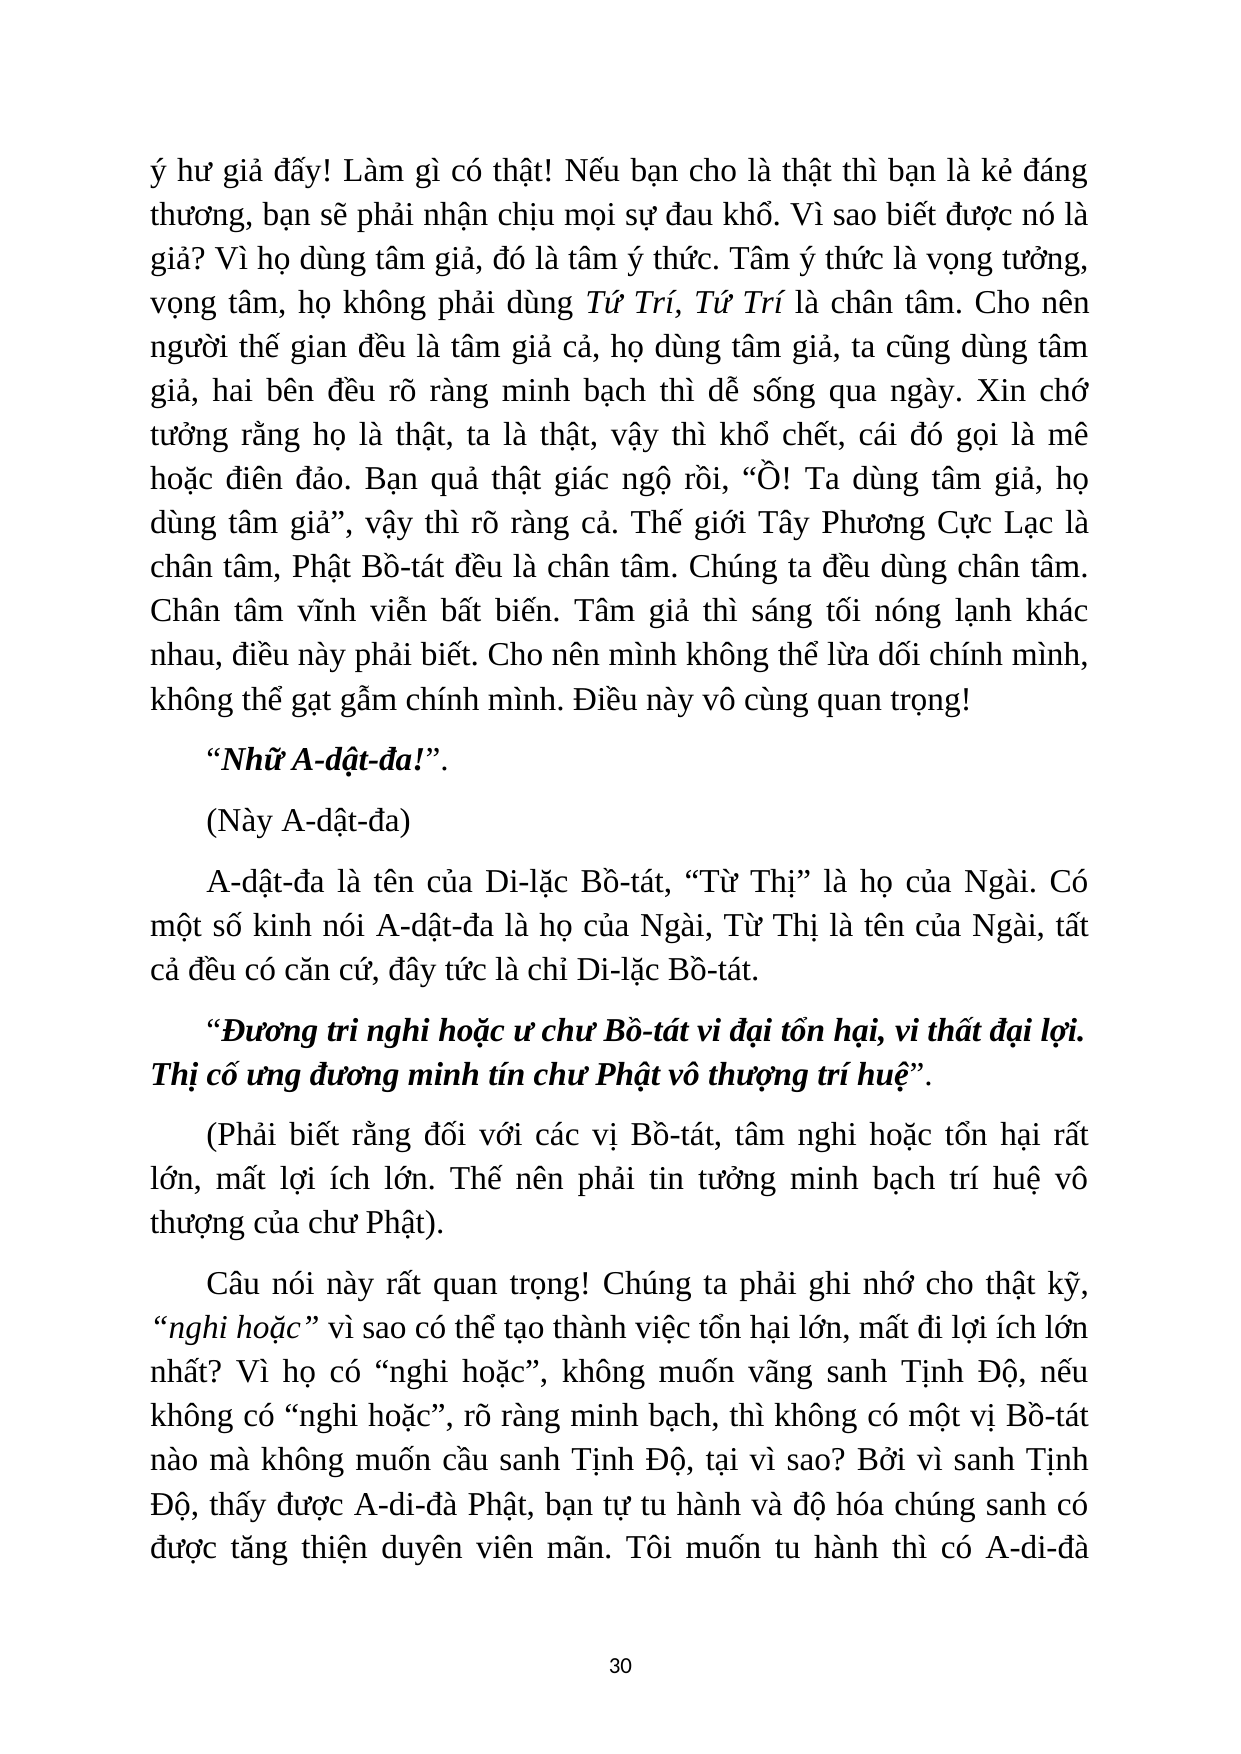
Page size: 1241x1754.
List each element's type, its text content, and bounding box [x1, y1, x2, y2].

text “Nhữ A-dật-đa!”. [150, 739, 1090, 778]
text (Phải biết rằng đối với các vị Bồ-tát, tâm nghi hoặc tổn hại rất lớn, mất lợi ích lớn. Thế nên phải tin tưởng minh bạch trí huệ vô thượng của chư Phật). [150, 1114, 1090, 1241]
text “Đương tri nghi hoặc ư chư Bồ-tát vi đại tổn hại, vi thất đại lợi. Thị cố ưng đương minh tín chư Phật vô thượng trí huệ”. [150, 1010, 1090, 1092]
text (Này A-dật-đa) [150, 800, 1090, 838]
text A-dật-đa là tên của Di-lặc Bồ-tát, “Từ Thị” là họ của Ngài. Có một số kinh nói A-dật-đa là họ của Ngài, Từ Thị là tên của Ngài, tất cả đều có căn cứ, đây tức là chỉ Di-lặc Bồ-tát. [150, 861, 1090, 987]
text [150, 1263, 1090, 1566]
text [150, 150, 1090, 717]
